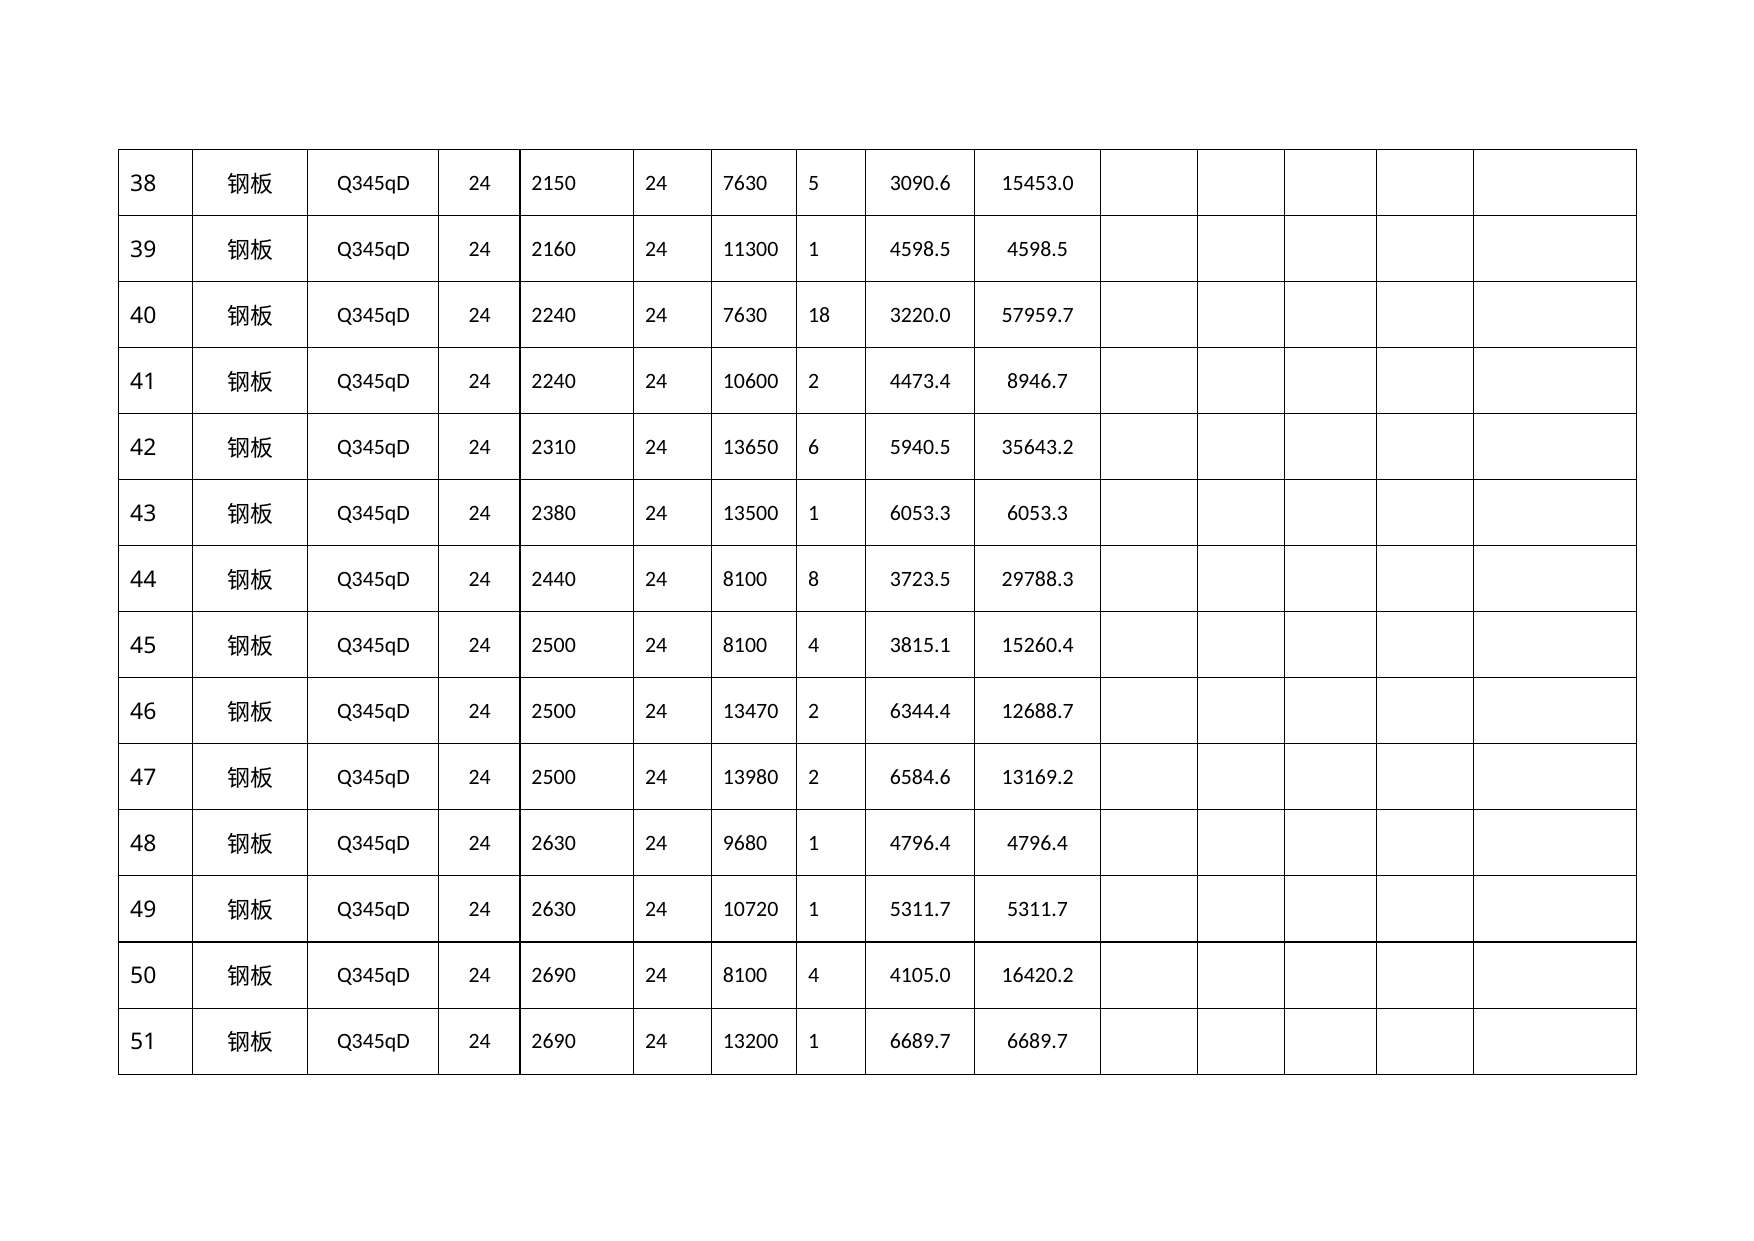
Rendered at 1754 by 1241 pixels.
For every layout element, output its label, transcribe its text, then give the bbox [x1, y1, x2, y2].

table_cell [1285, 150, 1376, 215]
table_cell [1198, 282, 1284, 347]
table_cell 2 [797, 744, 865, 809]
table_cell 2150 [521, 150, 633, 215]
table_cell 49 [119, 876, 192, 941]
table_cell 24 [439, 348, 519, 413]
table_cell 57959.7 [975, 282, 1100, 347]
table_cell 24 [634, 876, 711, 941]
table_cell 24 [439, 612, 519, 677]
table_cell 2500 [521, 744, 633, 809]
table_cell Q345qD [308, 1009, 438, 1073]
table_cell [1285, 348, 1376, 413]
table_cell 10720 [712, 876, 796, 941]
table_cell [1198, 216, 1284, 281]
table_cell 1 [797, 1009, 865, 1073]
table_cell 4796.4 [975, 810, 1100, 875]
table_cell [1198, 678, 1284, 743]
table_cell [1474, 810, 1636, 875]
table_cell 8100 [712, 612, 796, 677]
table_cell 4598.5 [866, 216, 974, 281]
table_cell 24 [634, 810, 711, 875]
table_cell 44 [119, 546, 192, 611]
table_cell 5311.7 [975, 876, 1100, 941]
table_cell 钢板 [193, 282, 307, 347]
table_cell 11300 [712, 216, 796, 281]
table_cell 2160 [521, 216, 633, 281]
table_cell 24 [439, 1009, 519, 1073]
table_cell [1474, 480, 1636, 545]
table_cell 钢板 [193, 480, 307, 545]
table_cell Q345qD [308, 414, 438, 479]
table_cell 钢板 [193, 943, 307, 1007]
table_cell 6053.3 [866, 480, 974, 545]
table_cell [1285, 678, 1376, 743]
table_cell 29788.3 [975, 546, 1100, 611]
table_cell 钢板 [193, 678, 307, 743]
table_cell [1101, 876, 1197, 941]
table_cell 9680 [712, 810, 796, 875]
table_cell 8 [797, 546, 865, 611]
table_cell 4473.4 [866, 348, 974, 413]
table_cell 6584.6 [866, 744, 974, 809]
table_cell Q345qD [308, 810, 438, 875]
table_cell 43 [119, 480, 192, 545]
table_cell [1101, 678, 1197, 743]
table_cell 24 [634, 678, 711, 743]
table_cell 48 [119, 810, 192, 875]
table_cell 5311.7 [866, 876, 974, 941]
table_cell [1198, 612, 1284, 677]
table_cell [1474, 546, 1636, 611]
table_cell 钢板 [193, 810, 307, 875]
table_cell 24 [634, 1009, 711, 1073]
table_cell 18 [797, 282, 865, 347]
table_cell 13470 [712, 678, 796, 743]
table_cell 2500 [521, 612, 633, 677]
table_cell 15260.4 [975, 612, 1100, 677]
table_cell 50 [119, 943, 192, 1007]
table_cell [1377, 282, 1473, 347]
table_cell 钢板 [193, 216, 307, 281]
table_cell 7630 [712, 282, 796, 347]
table_cell [1474, 348, 1636, 413]
table_cell 1 [797, 810, 865, 875]
table_cell [1474, 150, 1636, 215]
table_cell [1198, 810, 1284, 875]
table_cell [1285, 414, 1376, 479]
table_cell 4598.5 [975, 216, 1100, 281]
table_cell [1377, 546, 1473, 611]
table_cell 钢板 [193, 876, 307, 941]
table_cell 5 [797, 150, 865, 215]
table_cell 24 [439, 282, 519, 347]
table_cell 24 [439, 546, 519, 611]
table_cell Q345qD [308, 876, 438, 941]
table_cell 1 [797, 876, 865, 941]
table_cell 13169.2 [975, 744, 1100, 809]
table_cell 51 [119, 1009, 192, 1073]
table_cell [1285, 282, 1376, 347]
table_cell 24 [634, 943, 711, 1007]
table_cell [1474, 678, 1636, 743]
table_cell 4 [797, 612, 865, 677]
table_cell [1285, 480, 1376, 545]
table_cell [1198, 348, 1284, 413]
table_cell [1377, 678, 1473, 743]
table_cell 24 [634, 282, 711, 347]
table_cell [1377, 480, 1473, 545]
table_cell 24 [634, 414, 711, 479]
table_cell Q345qD [308, 348, 438, 413]
table_cell [1285, 943, 1376, 1007]
table_cell [1474, 943, 1636, 1007]
table_cell 40 [119, 282, 192, 347]
table_cell 钢板 [193, 1009, 307, 1073]
table_cell 2310 [521, 414, 633, 479]
table_cell [1101, 810, 1197, 875]
table_cell 24 [439, 414, 519, 479]
table_cell [1101, 150, 1197, 215]
table_cell [1285, 810, 1376, 875]
table_cell 8946.7 [975, 348, 1100, 413]
table_cell 4 [797, 943, 865, 1007]
table_cell [1101, 1009, 1197, 1073]
table_cell 钢板 [193, 150, 307, 215]
table_cell [1198, 1009, 1284, 1073]
table_cell [1474, 744, 1636, 809]
table_cell 24 [439, 678, 519, 743]
table_cell 2630 [521, 810, 633, 875]
table_cell [1285, 1009, 1376, 1073]
table_cell [1285, 546, 1376, 611]
table_cell [1101, 546, 1197, 611]
table_cell 24 [634, 612, 711, 677]
table_cell Q345qD [308, 546, 438, 611]
table_cell [1474, 282, 1636, 347]
table_cell Q345qD [308, 943, 438, 1007]
table_cell [1377, 810, 1473, 875]
table_cell 13650 [712, 414, 796, 479]
table_cell 钢板 [193, 612, 307, 677]
table_cell 13500 [712, 480, 796, 545]
table_cell 41 [119, 348, 192, 413]
table_cell Q345qD [308, 480, 438, 545]
table_cell 钢板 [193, 546, 307, 611]
table_cell 24 [439, 480, 519, 545]
table_cell [1377, 876, 1473, 941]
table_cell [1101, 744, 1197, 809]
table_cell 24 [634, 744, 711, 809]
table_cell 2380 [521, 480, 633, 545]
table_cell 2500 [521, 678, 633, 743]
table_cell [1198, 744, 1284, 809]
table_cell 15453.0 [975, 150, 1100, 215]
table_cell Q345qD [308, 150, 438, 215]
table_cell [1377, 414, 1473, 479]
table_cell 8100 [712, 943, 796, 1007]
table_cell 12688.7 [975, 678, 1100, 743]
table_cell [1198, 480, 1284, 545]
table_cell [1198, 943, 1284, 1007]
table_cell 24 [439, 150, 519, 215]
table_cell 6053.3 [975, 480, 1100, 545]
table_cell 6 [797, 414, 865, 479]
table_cell [1285, 216, 1376, 281]
table_cell 6689.7 [975, 1009, 1100, 1073]
table_cell 24 [439, 216, 519, 281]
table_cell 2440 [521, 546, 633, 611]
table_cell 2 [797, 678, 865, 743]
table_cell [1377, 216, 1473, 281]
table_cell [1377, 150, 1473, 215]
table_cell 3815.1 [866, 612, 974, 677]
table_cell 3723.5 [866, 546, 974, 611]
table_cell [1474, 612, 1636, 677]
table_cell 35643.2 [975, 414, 1100, 479]
table_cell [1377, 612, 1473, 677]
table_cell 2240 [521, 348, 633, 413]
table_cell [1474, 1009, 1636, 1073]
table_cell 24 [634, 348, 711, 413]
table_cell 7630 [712, 150, 796, 215]
table_cell 6689.7 [866, 1009, 974, 1073]
table_cell [1101, 216, 1197, 281]
table_cell 2690 [521, 943, 633, 1007]
table_cell 24 [439, 744, 519, 809]
table_cell [1198, 150, 1284, 215]
table_cell 4105.0 [866, 943, 974, 1007]
table_cell 3220.0 [866, 282, 974, 347]
table_cell [1377, 744, 1473, 809]
table_cell 38 [119, 150, 192, 215]
table_cell 2 [797, 348, 865, 413]
table_cell 24 [634, 480, 711, 545]
table_cell Q345qD [308, 216, 438, 281]
table_cell [1198, 876, 1284, 941]
table_cell [1285, 612, 1376, 677]
table_cell [1377, 348, 1473, 413]
table_cell [1377, 1009, 1473, 1073]
table_cell [1101, 414, 1197, 479]
table_cell 24 [439, 810, 519, 875]
table_cell 钢板 [193, 348, 307, 413]
table_cell 5940.5 [866, 414, 974, 479]
table_cell Q345qD [308, 678, 438, 743]
table_cell 46 [119, 678, 192, 743]
table_cell Q345qD [308, 612, 438, 677]
table_cell [1101, 612, 1197, 677]
table_cell 45 [119, 612, 192, 677]
table_cell 钢板 [193, 414, 307, 479]
table_cell [1101, 348, 1197, 413]
table_cell 1 [797, 480, 865, 545]
table_cell 1 [797, 216, 865, 281]
table_cell 4796.4 [866, 810, 974, 875]
table_cell [1474, 216, 1636, 281]
table_cell 24 [439, 943, 519, 1007]
table_cell 6344.4 [866, 678, 974, 743]
table_cell 42 [119, 414, 192, 479]
table_cell [1474, 414, 1636, 479]
table_cell 24 [634, 216, 711, 281]
table_cell 2630 [521, 876, 633, 941]
table_cell [1377, 943, 1473, 1007]
table_cell 3090.6 [866, 150, 974, 215]
table_cell 8100 [712, 546, 796, 611]
table_cell 24 [439, 876, 519, 941]
table_cell 24 [634, 546, 711, 611]
table_cell 13980 [712, 744, 796, 809]
table_cell 2690 [521, 1009, 633, 1073]
table_cell [1474, 876, 1636, 941]
table_cell [1285, 876, 1376, 941]
table_cell [1101, 480, 1197, 545]
table_cell 47 [119, 744, 192, 809]
table_cell [1101, 943, 1197, 1007]
table_cell [1285, 744, 1376, 809]
table_cell [1101, 282, 1197, 347]
table_cell Q345qD [308, 744, 438, 809]
table_cell 24 [634, 150, 711, 215]
table_cell 13200 [712, 1009, 796, 1073]
table_cell 16420.2 [975, 943, 1100, 1007]
table_cell [1198, 546, 1284, 611]
table_cell Q345qD [308, 282, 438, 347]
table_cell 10600 [712, 348, 796, 413]
table_cell [1198, 414, 1284, 479]
table_cell 钢板 [193, 744, 307, 809]
table_cell 39 [119, 216, 192, 281]
table_cell 2240 [521, 282, 633, 347]
